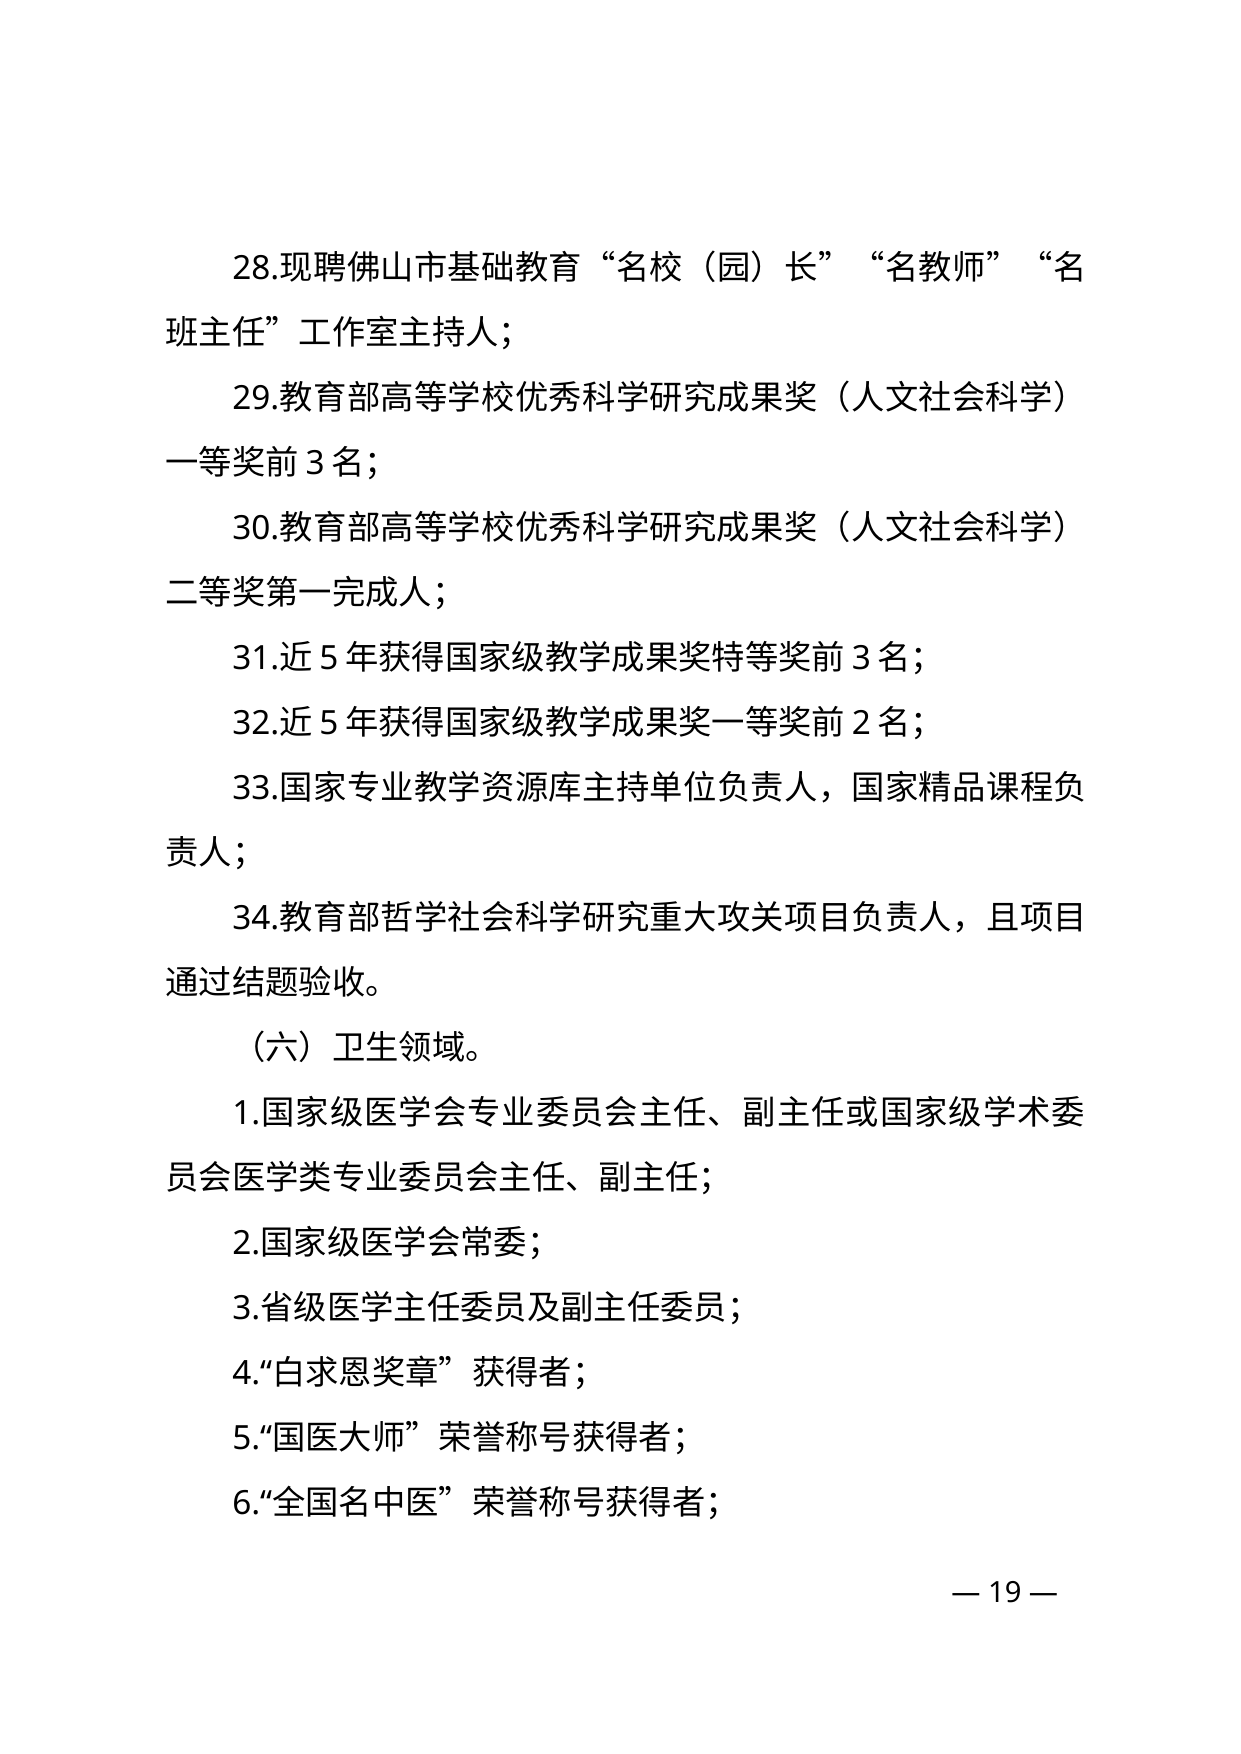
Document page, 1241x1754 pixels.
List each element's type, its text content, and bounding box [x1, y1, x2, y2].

text 32.近5年获得国家级教学成果奖一等奖前2名； [165, 688, 1087, 753]
text 31.近5年获得国家级教学成果奖特等奖前3名； [165, 623, 1087, 688]
text 3.省级医学主任委员及副主任委员； [165, 1273, 1087, 1338]
text 4.“白求恩奖章”获得者； [165, 1338, 1087, 1403]
text 1.国家级医学会专业委员会主任、副主任或国家级学术委员会医学类专业委员会主任、副主任； [165, 1078, 1087, 1208]
text 28.现聘佛山市基础教育“名校（园）长”“名教师”“名班主任”工作室主持人； [165, 233, 1087, 363]
text 30.教育部高等学校优秀科学研究成果奖（人文社会科学）二等奖第一完成人； [165, 493, 1087, 623]
text 29.教育部高等学校优秀科学研究成果奖（人文社会科学）一等奖前3名； [165, 363, 1087, 493]
text （六）卫生领域。 [165, 1013, 1087, 1078]
text 34.教育部哲学社会科学研究重大攻关项目负责人，且项目通过结题验收。 [165, 883, 1087, 1013]
text 33.国家专业教学资源库主持单位负责人，国家精品课程负责人； [165, 753, 1087, 883]
text 5.“国医大师”荣誉称号获得者； [165, 1403, 1087, 1468]
text 6.“全国名中医”荣誉称号获得者； [165, 1468, 1087, 1533]
text 2.国家级医学会常委； [165, 1208, 1087, 1273]
